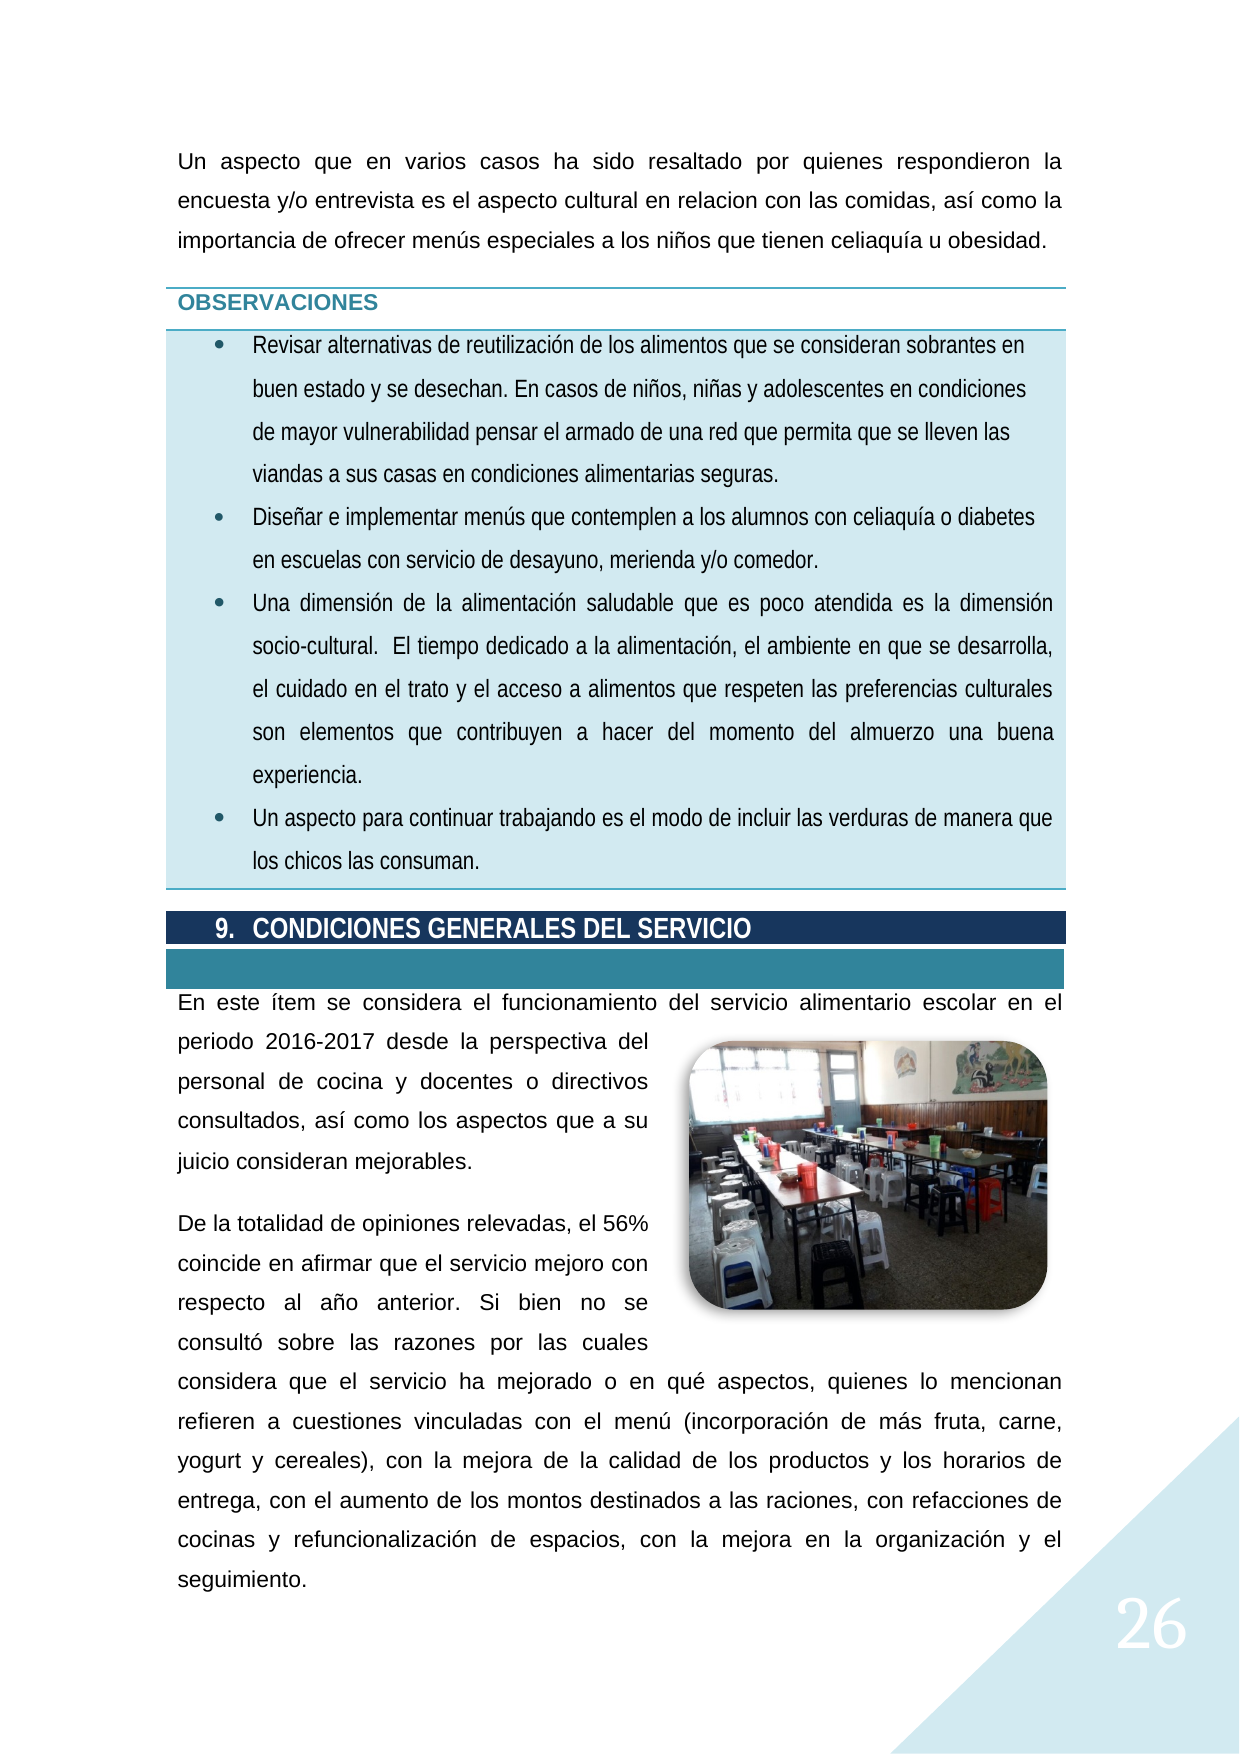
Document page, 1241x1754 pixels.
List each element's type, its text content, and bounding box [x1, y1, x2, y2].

table_cell Revisar alternativas de reutilización de los alimentos que se consideran sobrantes en buen estado y se desechan. En casos de niños, niñas y adolescentes en condiciones de mayor vulnerabilidad pensar el armado de una red que permita que se lleven las viandas a sus casas en condiciones alimentarias seguras. Diseñar e implementar menús que contemplen a los alumnos con celiaquía o diabetes en escuelas con servicio de desayuno, merienda y/o comedor. Una dimensión de la alimentación saludable que es poco atendida es la dimensión socio-cultural. El tiempo dedicado a la alimentación, el ambiente en que se desarrolla, el cuidado en el trato y el acceso a alimentos que respeten las preferencias culturales son elementos que contribuyen a hacer del momento del almuerzo una buena experiencia. Un aspecto para continuar trabajando es el modo de incluir las verduras de manera que los chicos las consuman. [166, 331, 1066, 888]
table_cell [166, 949, 1064, 989]
text De la totalidad de opiniones relevadas, el 56% coincide en afirmar que el servicio mejoro con respecto al año anterior. Si bien no se consultó sobre las razones por las cuales considera que el servicio ha mejorado o en qué aspectos, quienes lo mencionan refieren a cuestiones vinculadas con el menú (incorporación de más fruta, carne, yogurt y cereales), con la mejora de la calidad de los productos y los horarios de entrega, con el aumento de los montos destinados a las raciones, con refacciones de cocinas y refuncionalización de espacios, con la mejora en la organización y el seguimiento. [177, 1210, 1063, 1592]
text Un aspecto que en varios casos ha sido resaltado por quienes respondieron la encuesta y/o entrevista es el aspecto cultural en relacion con las comidas, así como la importancia de ofrecer menús especiales a los niños que tienen celiaquía u obesidad. [177, 148, 1063, 253]
text En este ítem se considera el funcionamiento del servicio alimentario escolar en el periodo 2016-2017 desde la perspectiva del personal de cocina y docentes o directivos consultados, así como los aspectos que a su juicio consideran mejorables. [177, 989, 1063, 1175]
table_header CONDICIONES GENERALES DEL SERVICIO [166, 911, 1066, 944]
picture [689, 1040, 1048, 1310]
table_header OBSERVACIONES [166, 289, 1066, 328]
